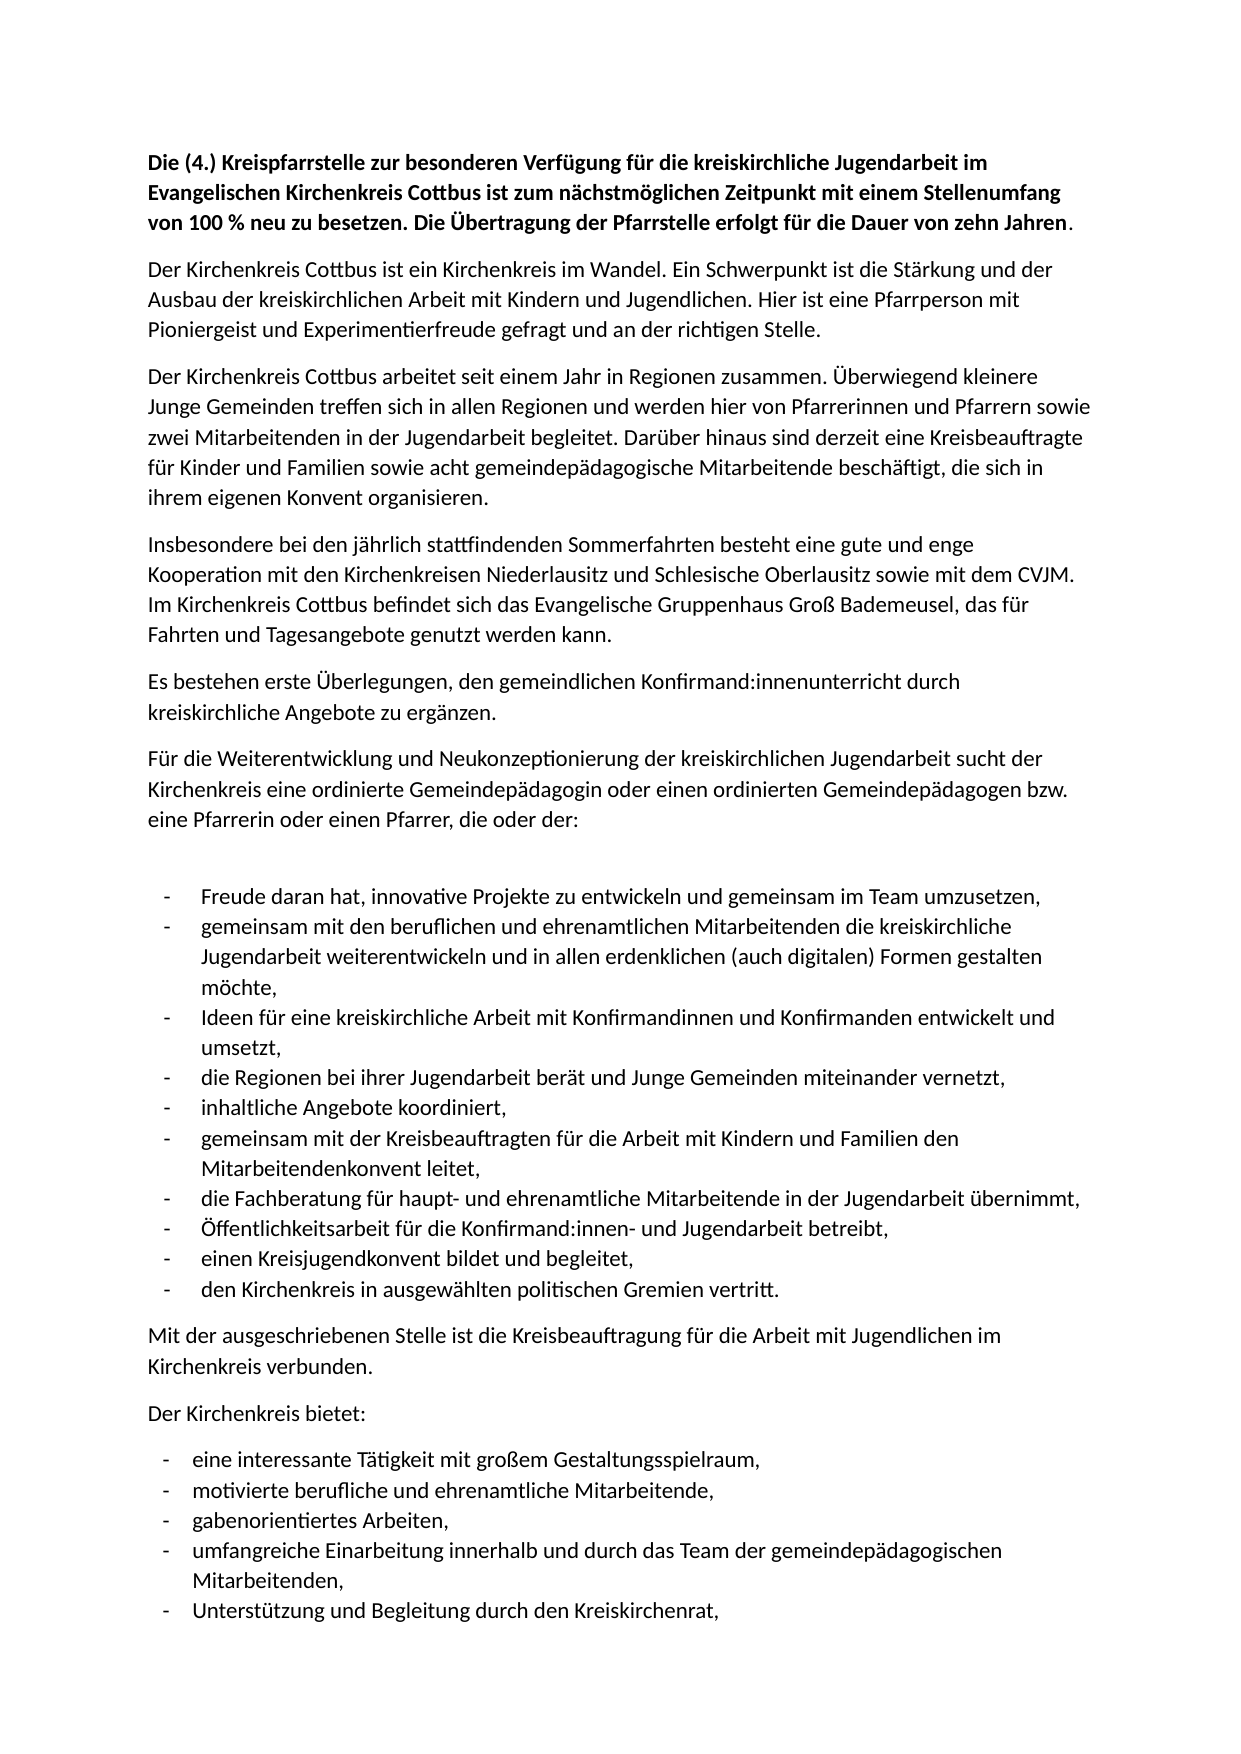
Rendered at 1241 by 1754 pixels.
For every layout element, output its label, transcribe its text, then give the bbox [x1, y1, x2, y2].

list inhaltliche Angebote koordiniert, [163, 1093, 1093, 1121]
list Freude daran hat, innovative Projekte zu entwickeln und gemeinsam im Team umzusetzen, [163, 882, 1093, 910]
list eine interessante Tätigkeit mit großem Gestaltungsspielraum, [162, 1446, 1093, 1473]
list gabenorientiertes Arbeiten, [162, 1506, 1093, 1534]
text Der Kirchenkreis bietet: [148, 1399, 1093, 1427]
text Für die Weiterentwicklung und Neukonzeptionierung der kreiskirchlichen Jugendarbeit sucht der Kirchenkreis eine ordinierte Gemeindepädagogin oder einen ordinierten Gemeindepädagogen bzw. eine Pfarrerin oder einen Pfarrer, die oder der: [148, 744, 1093, 833]
text Mit der ausgeschriebenen Stelle ist die Kreisbeauftragung für die Arbeit mit Jugendlichen im Kirchenkreis verbunden. [148, 1322, 1093, 1380]
text Es bestehen erste Überlegungen, den gemeindlichen Konfirmand:innenunterricht durch kreiskirchliche Angebote zu ergänzen. [148, 667, 1093, 726]
list Öffentlichkeitsarbeit für die Konfirmand:innen- und Jugendarbeit betreibt, [163, 1214, 1093, 1242]
list Unterstützung und Begleitung durch den Kreiskirchenrat, [162, 1597, 1093, 1624]
list gemeinsam mit den beruflichen und ehrenamtlichen Mitarbeitenden die kreiskirchliche Jugendarbeit weiterentwickeln und in allen erdenklichen (auch digitalen) Formen gestalten möchte, [163, 912, 1093, 1001]
list einen Kreisjugendkonvent bildet und begleitet, [163, 1244, 1093, 1272]
list den Kirchenkreis in ausgewählten politischen Gremien vertritt. [163, 1275, 1093, 1303]
list gemeinsam mit der Kreisbeauftragten für die Arbeit mit Kindern und Familien den Mitarbeitendenkonvent leitet, [163, 1124, 1093, 1182]
list die Regionen bei ihrer Jugendarbeit berät und Junge Gemeinden miteinander vernetzt, [163, 1063, 1093, 1091]
text Insbesondere bei den jährlich stattfindenden Sommerfahrten besteht eine gute und enge Kooperation mit den Kirchenkreisen Niederlausitz und Schlesische Oberlausitz sowie mit dem CVJM. Im Kirchenkreis Cottbus befindet sich das Evangelische Gruppenhaus Groß Bademeusel, das für Fahrten und Tagesangebote genutzt werden kann. [148, 530, 1093, 648]
text Der Kirchenkreis Cottbus ist ein Kirchenkreis im Wandel. Ein Schwerpunkt ist die Stärkung und der Ausbau der kreiskirchlichen Arbeit mit Kindern und Jugendlichen. Hier ist eine Pfarrperson mit Pioniergeist und Experimentierfreude gefragt und an der richtigen Stelle. [148, 255, 1093, 343]
list die Fachberatung für haupt- und ehrenamtliche Mitarbeitende in der Jugendarbeit übernimmt, [163, 1184, 1093, 1212]
list Ideen für eine kreiskirchliche Arbeit mit Konfirmandinnen und Konfirmanden entwickelt und umsetzt, [163, 1003, 1093, 1061]
list motivierte berufliche und ehrenamtliche Mitarbeitende, [162, 1476, 1093, 1504]
list umfangreiche Einarbeitung innerhalb und durch das Team der gemeindepädagogischen Mitarbeitenden, [162, 1536, 1093, 1594]
text Die (4.) Kreispfarrstelle zur besonderen Verfügung für die kreiskirchliche Jugendarbeit im Evangelischen Kirchenkreis Cottbus ist zum nächstmöglichen Zeitpunkt mit einem Stellenumfang von 100 % neu zu besetzen. Die Übertragung der Pfarrstelle erfolgt für die Dauer von zehn Jahren. [148, 148, 1093, 236]
text Der Kirchenkreis Cottbus arbeitet seit einem Jahr in Regionen zusammen. Überwiegend kleinere Junge Gemeinden treffen sich in allen Regionen und werden hier von Pfarrerinnen und Pfarrern sowie zwei Mitarbeitenden in der Jugendarbeit begleitet. Darüber hinaus sind derzeit eine Kreisbeauftragte für Kinder und Familien sowie acht gemeindepädagogische Mitarbeitende beschäftigt, die sich in ihrem eigenen Konvent organisieren. [148, 362, 1093, 511]
